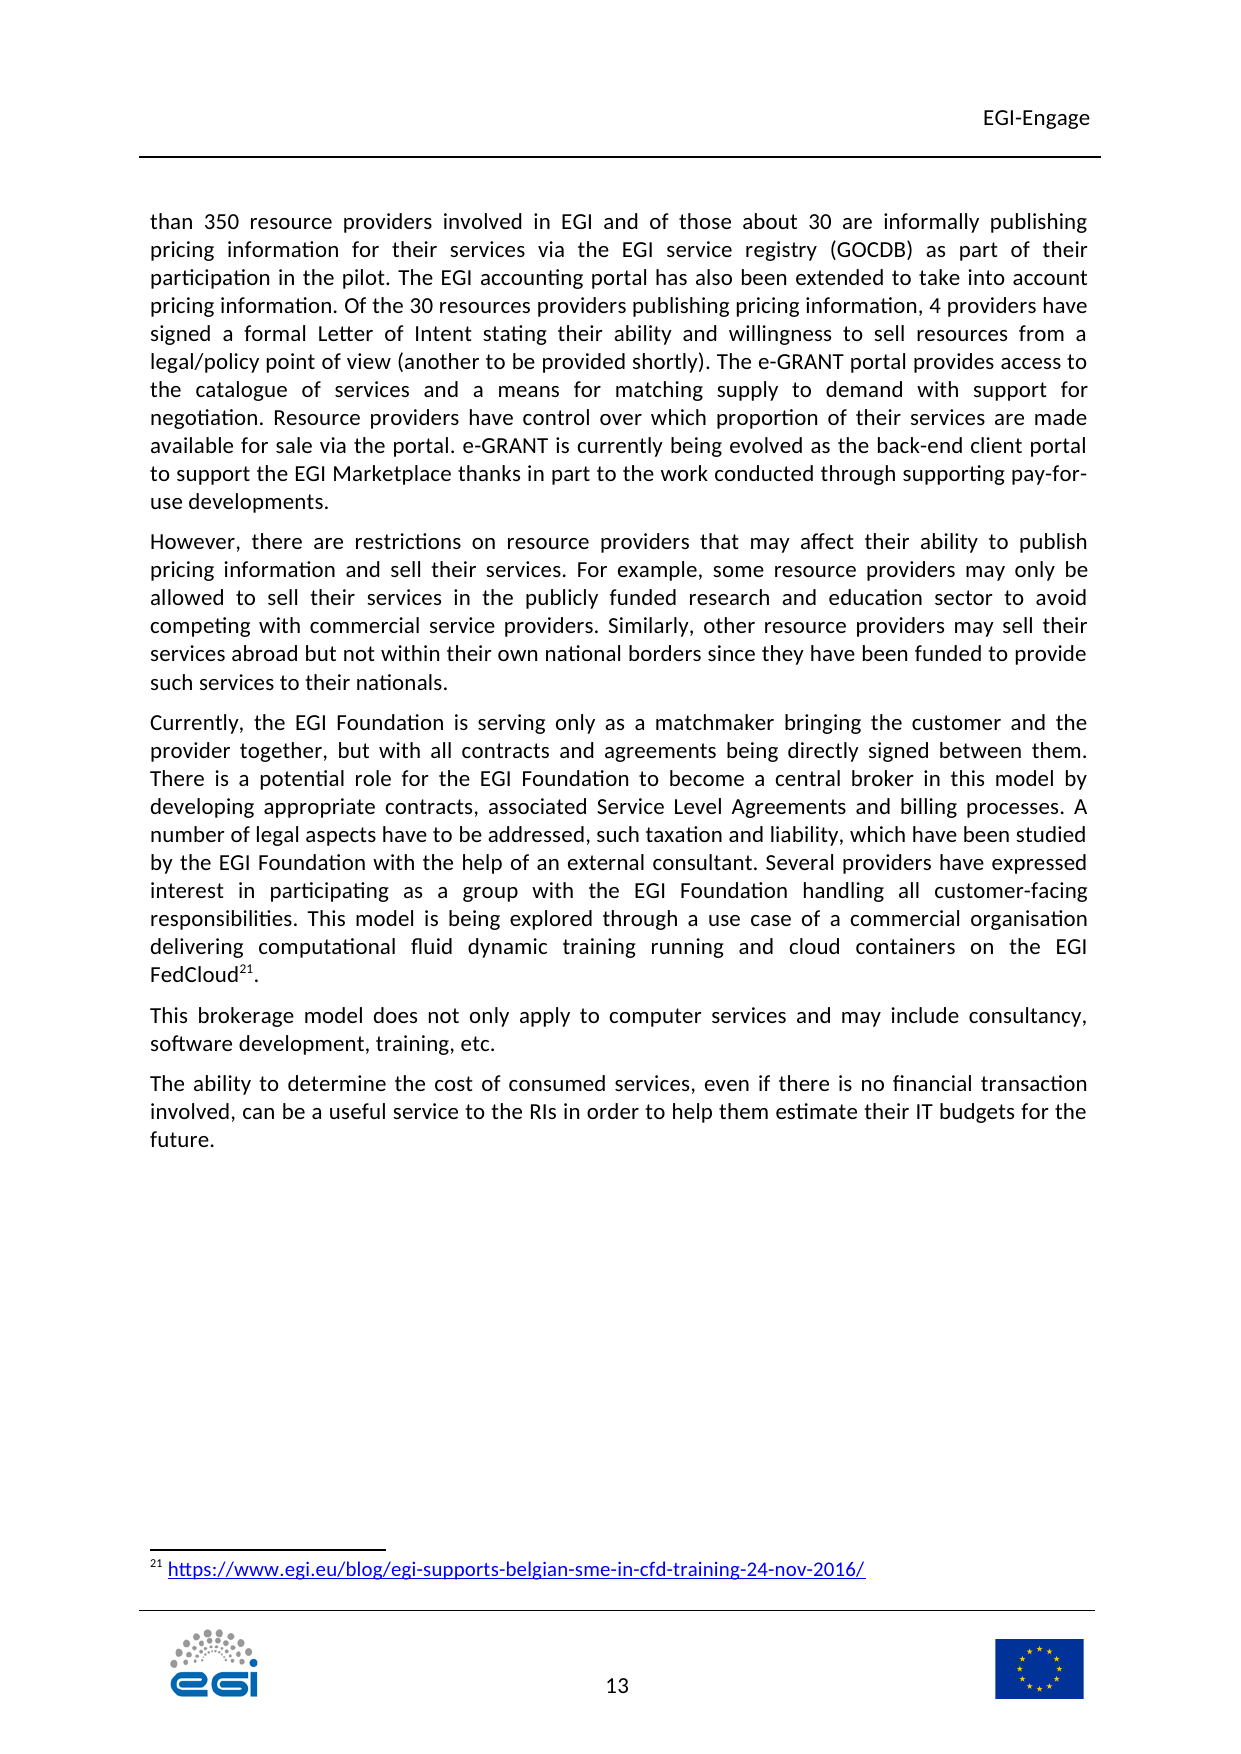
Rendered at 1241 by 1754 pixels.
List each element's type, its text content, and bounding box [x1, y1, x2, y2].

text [150, 207, 1090, 515]
text Currently, the EGI Foundation is serving only as a matchmaker bringing the customer and the provider together, but with all contracts and agreements being directly signed between them. There is a potential role for the EGI Foundation to become a central broker in this model by developing appropriate contracts, associated Service Level Agreements and billing processes. A number of legal aspects have to be addressed, such taxation and liability, which have been studied by the EGI Foundation with the help of an external consultant. Several providers have expressed interest in participating as a group with the EGI Foundation handling all customer-facing responsibilities. This model is being explored through a use case of a commercial organisation delivering computational fluid dynamic training running and cloud containers on the EGI FedCloud. [150, 708, 1090, 988]
text This brokerage model does not only apply to computer services and may include consultancy, software development, training, etc. [150, 1001, 1090, 1057]
picture [995, 1639, 1084, 1699]
text The ability to determine the cost of consumed services, even if there is no financial transaction involved, can be a useful service to the RIs in order to help them estimate their IT budgets for the future. [150, 1069, 1090, 1153]
picture [150, 1627, 276, 1699]
text However, there are restrictions on resource providers that may affect their ability to publish pricing information and sell their services. For example, some resource providers may only be allowed to sell their services in the publicly funded research and education sector to avoid competing with commercial service providers. Similarly, other resource providers may sell their services abroad but not within their own national borders since they have been funded to provide such services to their nationals. [150, 527, 1090, 696]
